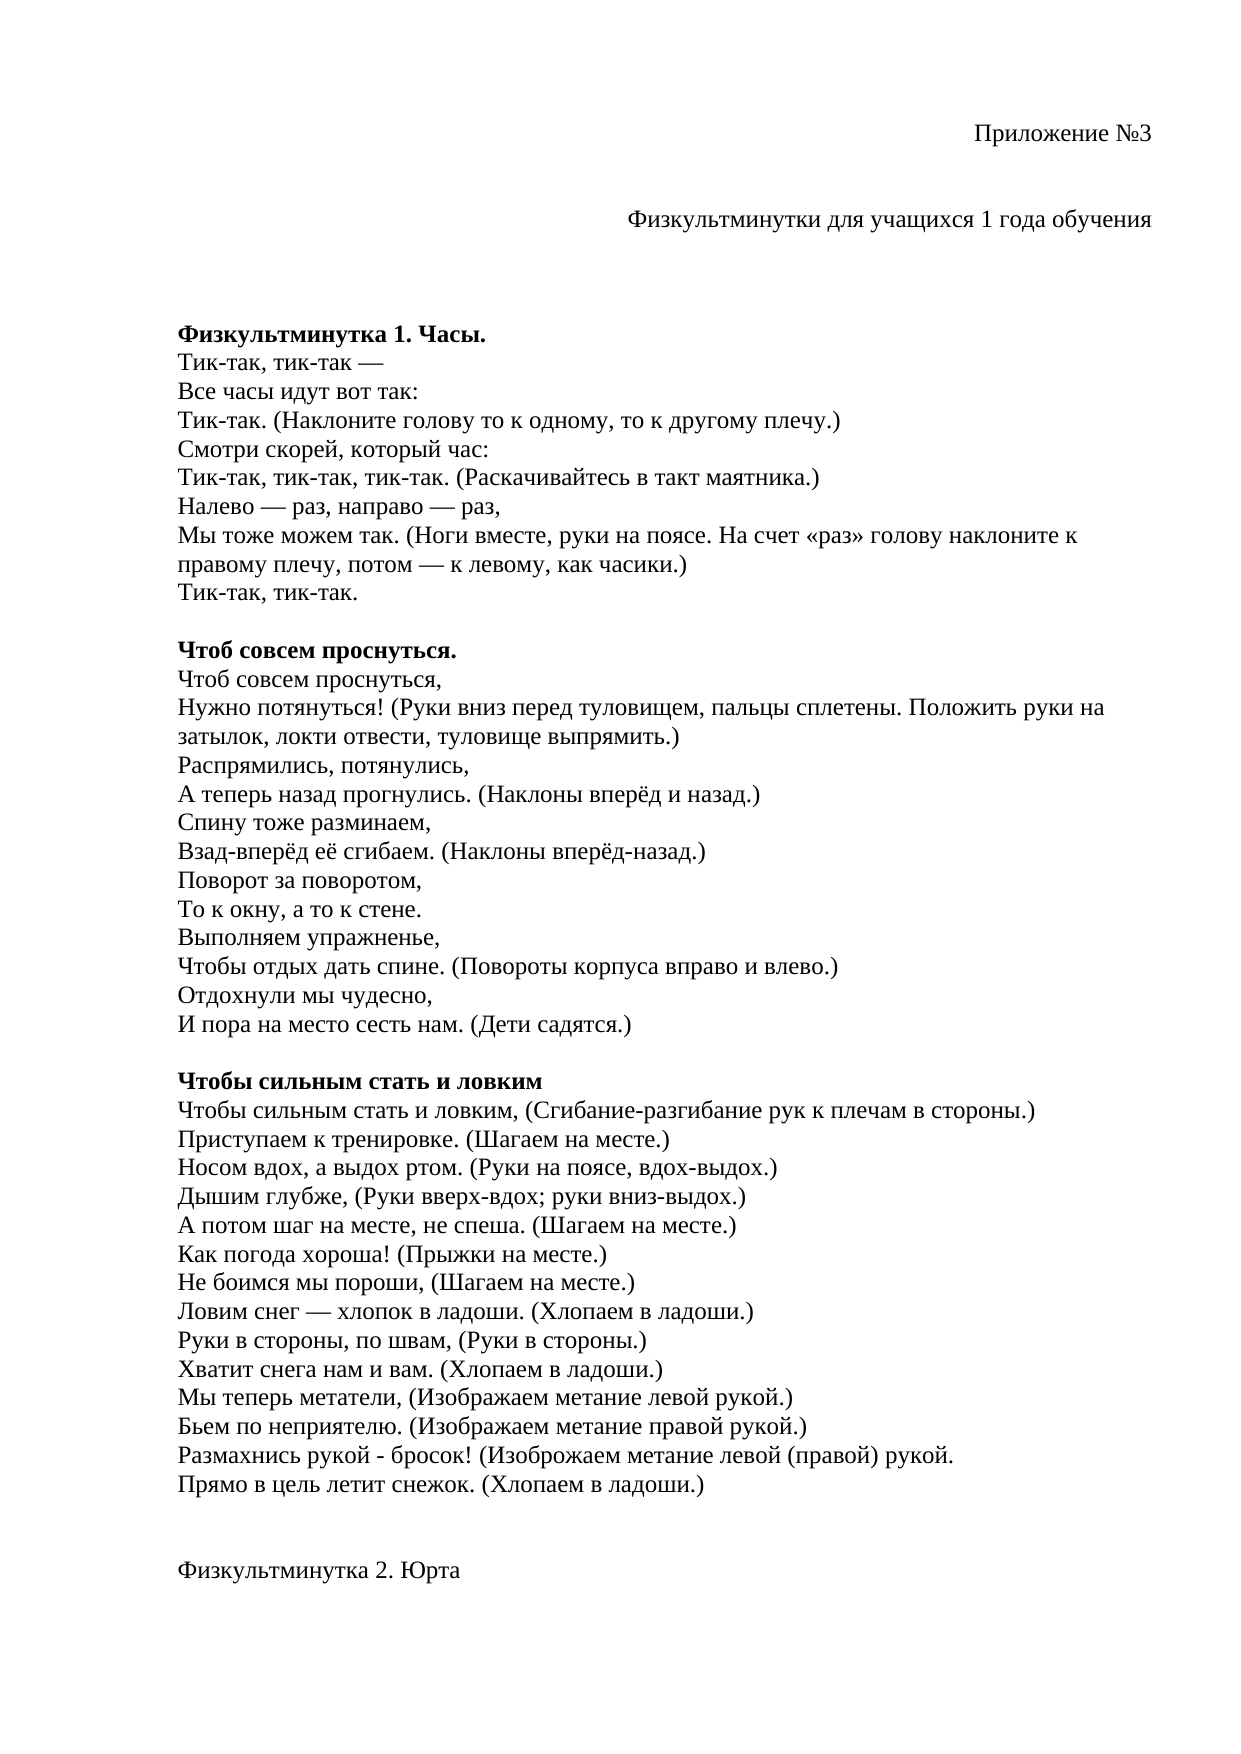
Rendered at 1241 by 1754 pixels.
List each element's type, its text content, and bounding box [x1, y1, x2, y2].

text Чтоб совсем проснуться. Чтоб совсем проснуться, Нужно потянуться! (Руки вниз перед туловищем, пальцы сплетены. Положить руки на затылок, локти отвести, туловище выпрямить.) Распрямились, потянулись, А теперь назад прогнулись. (Наклоны вперёд и назад.) Спину тоже разминаем, Взад-вперёд её сгибаем. (Наклоны вперёд-назад.) Поворот за поворотом, То к окну, а то к стене. Выполняем упражненье, Чтобы отдых дать спине. (Повороты корпуса вправо и влево.) Отдохнули мы чудесно, И пора на место сесть нам. (Дети садятся.) [177, 635, 1152, 1037]
text Физкультминутка 2. Юрта [177, 1555, 1152, 1584]
text Физкультминутки для учащихся 1 года обучения [177, 204, 1152, 233]
text Физкультминутка 1. Часы. Тик-так, тик-так — Все часы идут вот так: Тик-так. (Наклоните голову то к одному, то к другому плечу.) Смотри скорей, который час: Тик-так, тик-так, тик-так. (Раскачивайтесь в такт маятника.) Налево — раз, направо — раз, Мы тоже можем так. (Ноги вместе, руки на поясе. На счет «раз» голову наклоните к правому плечу, потом — к левому, как часики.) Тик-так, тик-так. [177, 319, 1152, 606]
text Приложение №3 [177, 118, 1152, 147]
text Чтобы сильным стать и ловким Чтобы сильным стать и ловким, (Сгибание-разгибание рук к плечам в стороны.) Приступаем к тренировке. (Шагаем на месте.) Носом вдох, а выдох ртом. (Руки на поясе, вдох-выдох.) Дышим глубже, (Руки вверх-вдох; руки вниз-выдох.) А потом шаг на месте, не спеша. (Шагаем на месте.) Как погода хороша! (Прыжки на месте.) Не боимся мы пороши, (Шагаем на месте.) Ловим снег — хлопок в ладоши. (Хлопаем в ладоши.) Руки в стороны, по швам, (Руки в стороны.) Хватит снега нам и вам. (Хлопаем в ладоши.) Мы теперь метатели, (Изображаем метание левой рукой.) Бьем по неприятелю. (Изображаем метание правой рукой.) Размахнись рукой - бросок! (Изоброжаем метание левой (правой) рукой. Прямо в цель летит снежок. (Хлопаем в ладоши.) [177, 1066, 1152, 1497]
